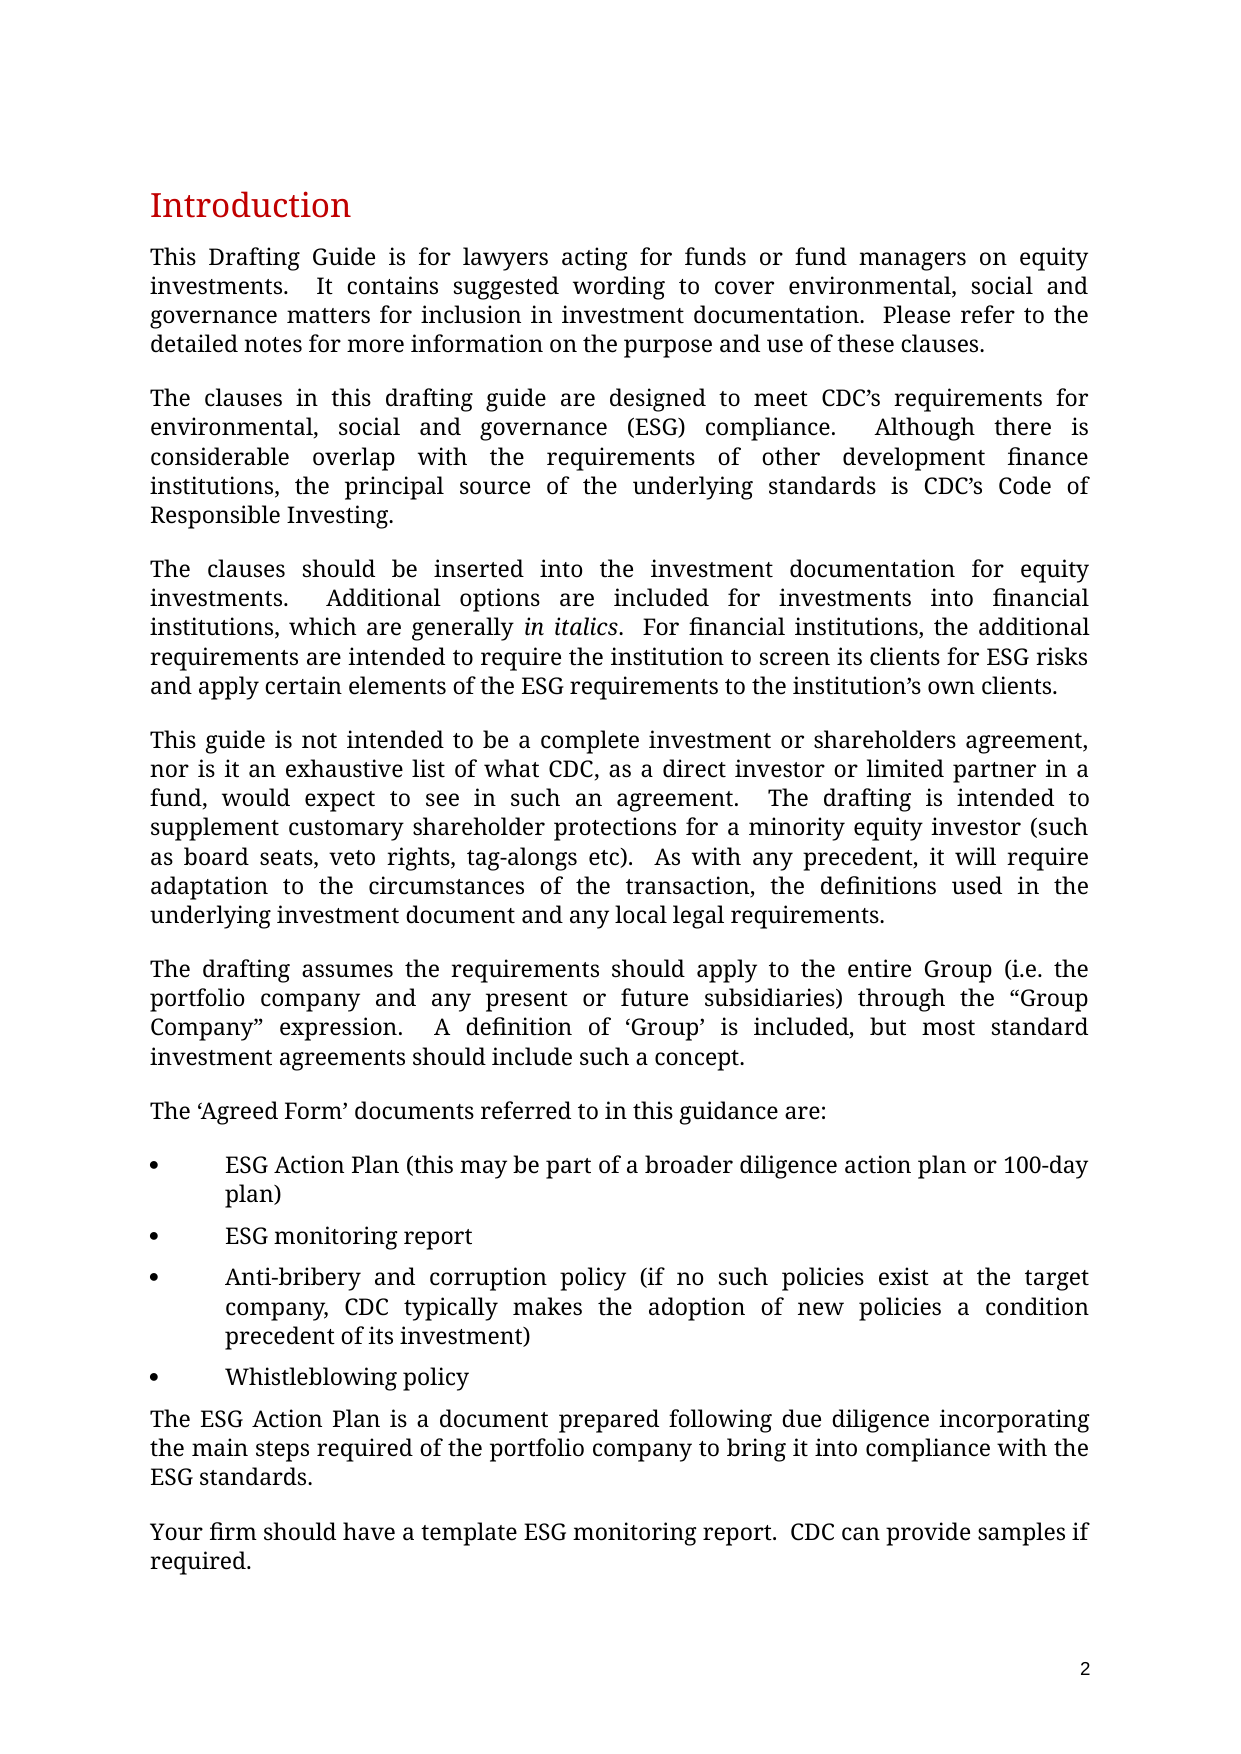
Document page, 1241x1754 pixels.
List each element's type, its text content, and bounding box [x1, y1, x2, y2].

list ESG Action Plan (this may be part of a broader diligence action plan or 100-day plan) [150, 1150, 1090, 1208]
text Your firm should have a template ESG monitoring report. CDC can provide samples if required. [150, 1517, 1090, 1575]
text This Drafting Guide is for lawyers acting for funds or fund managers on equity investments. It contains suggested wording to cover environmental, social and governance matters for inclusion in investment documentation. Please refer to the detailed notes for more information on the purpose and use of these clauses. [150, 242, 1090, 358]
subtitle Introduction [150, 182, 1090, 227]
list Whistleblowing policy [150, 1362, 1090, 1392]
text The ‘Agreed Form’ documents referred to in this guidance are: [150, 1096, 1090, 1125]
text The clauses in this drafting guide are designed to meet CDC’s requirements for environmental, social and governance (ESG) compliance. Although there is considerable overlap with the requirements of other development finance institutions, the principal source of the underlying standards is CDC’s Code of Responsible Investing. [150, 383, 1090, 529]
text This guide is not intended to be a complete investment or shareholders agreement, nor is it an exhaustive list of what CDC, as a direct investor or limited partner in a fund, would expect to see in such an agreement. The drafting is intended to supplement customary shareholder protections for a minority equity investor (such as board seats, veto rights, tag-alongs etc). As with any precedent, it will require adaptation to the circumstances of the transaction, the definitions used in the underlying investment document and any local legal requirements. [150, 725, 1090, 929]
list ESG monitoring report [150, 1221, 1090, 1250]
text The ESG Action Plan is a document prepared following due diligence incorporating the main steps required of the portfolio company to bring it into compliance with the ESG standards. [150, 1404, 1090, 1492]
text The clauses should be inserted into the investment documentation for equity investments. Additional options are included for investments into financial institutions, which are generally in italics. For financial institutions, the additional requirements are intended to require the institution to screen its clients for ESG risks and apply certain elements of the ESG requirements to the institution’s own clients. [150, 554, 1090, 700]
text The drafting assumes the requirements should apply to the entire Group (i.e. the portfolio company and any present or future subsidiaries) through the “Group Company” expression. A definition of ‘Group’ is included, but most standard investment agreements should include such a concept. [150, 954, 1090, 1071]
list Anti-bribery and corruption policy (if no such policies exist at the target company, CDC typically makes the adoption of new policies a condition precedent of its investment) [150, 1262, 1090, 1350]
